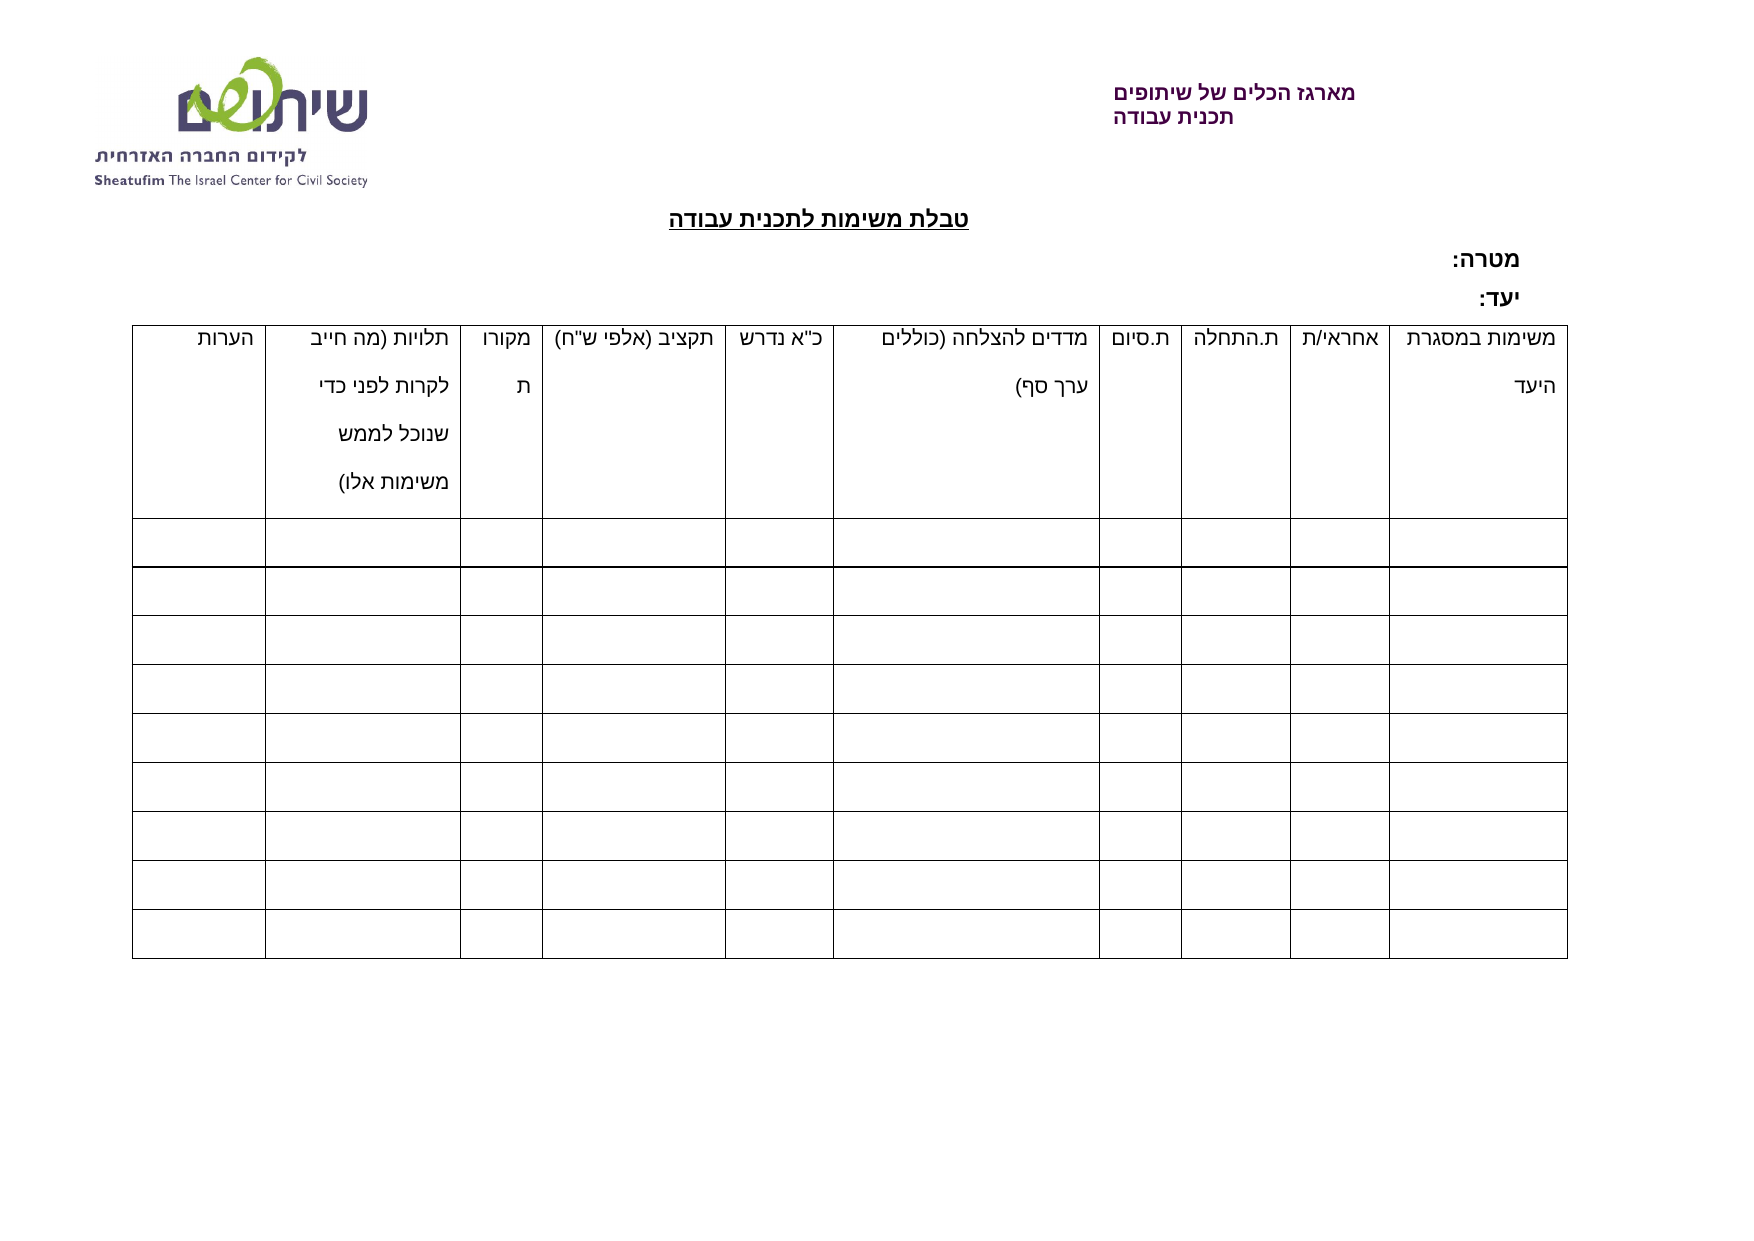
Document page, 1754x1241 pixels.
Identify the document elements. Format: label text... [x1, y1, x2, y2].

table_cell [834, 861, 1099, 909]
table_cell [1182, 910, 1290, 958]
table_cell [1291, 616, 1389, 664]
table_cell [1390, 568, 1567, 615]
table_cell [726, 519, 833, 566]
table_cell [461, 616, 542, 664]
table_cell [834, 910, 1099, 958]
table_cell [1100, 812, 1181, 860]
table_cell [1390, 861, 1567, 909]
table_cell [1390, 910, 1567, 958]
table_cell [1291, 812, 1389, 860]
table_cell [1390, 665, 1567, 713]
table_cell [1390, 519, 1567, 566]
table_cell [461, 861, 542, 909]
table_cell [133, 812, 265, 860]
table_cell [1291, 910, 1389, 958]
table_header תקציב (אלפי ש"ח) [543, 326, 725, 517]
table_header משימות במסגרת היעד [1390, 326, 1567, 517]
table_cell [834, 519, 1099, 566]
table_cell [1291, 665, 1389, 713]
table_cell [726, 616, 833, 664]
table_cell [726, 910, 833, 958]
table_header מדדים להצלחה (כוללים ערך סף) [834, 326, 1099, 517]
table_cell [1182, 616, 1290, 664]
table_cell [543, 910, 725, 958]
text מטרה: [117, 246, 1520, 272]
table_cell [133, 568, 265, 615]
table_cell [1291, 714, 1389, 762]
table_cell [1291, 763, 1389, 811]
table_cell [133, 714, 265, 762]
table_cell [1182, 714, 1290, 762]
table_cell [133, 616, 265, 664]
table_cell [461, 910, 542, 958]
table_cell [133, 665, 265, 713]
table_cell [543, 763, 725, 811]
table_cell [1100, 910, 1181, 958]
table_cell [1291, 568, 1389, 615]
table_cell [461, 665, 542, 713]
table_cell [543, 812, 725, 860]
table_cell [266, 861, 460, 909]
table_header אחראי/ת [1291, 326, 1389, 517]
table_header ת.התחלה [1182, 326, 1290, 517]
table_cell [266, 812, 460, 860]
table_cell [726, 568, 833, 615]
table_cell [1390, 714, 1567, 762]
table_cell [461, 568, 542, 615]
table_cell [1182, 568, 1290, 615]
table_cell [543, 519, 725, 566]
table_cell [726, 812, 833, 860]
table_header ת.סיום [1100, 326, 1181, 517]
text יעד: [117, 285, 1520, 312]
table_cell [726, 714, 833, 762]
table_cell [726, 665, 833, 713]
table_cell [834, 812, 1099, 860]
table_cell [543, 616, 725, 664]
table_cell [266, 665, 460, 713]
table_cell [1100, 616, 1181, 664]
table_cell [543, 714, 725, 762]
table_cell [834, 714, 1099, 762]
table_cell [1291, 519, 1389, 566]
table_cell [834, 568, 1099, 615]
table_cell [1390, 812, 1567, 860]
table_cell [1390, 763, 1567, 811]
table_cell [834, 665, 1099, 713]
table_cell [1100, 861, 1181, 909]
table_cell [461, 714, 542, 762]
table_cell [1100, 763, 1181, 811]
table_cell [133, 910, 265, 958]
table_cell [133, 763, 265, 811]
table_cell [1182, 812, 1290, 860]
table_header תלויות (מה חייב לקרות לפני כדי שנוכל לממש משימות אלו) [266, 326, 460, 517]
table_cell [1100, 519, 1181, 566]
table_cell [461, 812, 542, 860]
table_cell [1182, 861, 1290, 909]
table_header מקורות [461, 326, 542, 517]
table_cell [1182, 665, 1290, 713]
table_cell [1100, 568, 1181, 615]
table_cell [266, 568, 460, 615]
table_cell [461, 519, 542, 566]
table_cell [726, 763, 833, 811]
table_cell [1182, 763, 1290, 811]
table_cell [266, 763, 460, 811]
table_cell [266, 616, 460, 664]
table_cell [834, 616, 1099, 664]
table_cell [461, 763, 542, 811]
table_cell [543, 568, 725, 615]
table_cell [726, 861, 833, 909]
table_cell [1100, 714, 1181, 762]
table_cell [266, 714, 460, 762]
table_cell [266, 519, 460, 566]
table_cell [543, 861, 725, 909]
table_cell [1100, 665, 1181, 713]
table_cell [266, 910, 460, 958]
table_header כ"א נדרש [726, 326, 833, 517]
table_cell [834, 763, 1099, 811]
table_cell [543, 665, 725, 713]
table_cell [133, 861, 265, 909]
table_cell [1291, 861, 1389, 909]
picture [95, 56, 368, 188]
table_cell [133, 519, 265, 566]
table_header הערות [133, 326, 265, 517]
text טבלת משימות לתכנית עבודה [117, 206, 1520, 233]
table_cell [1390, 616, 1567, 664]
table_cell [1182, 519, 1290, 566]
